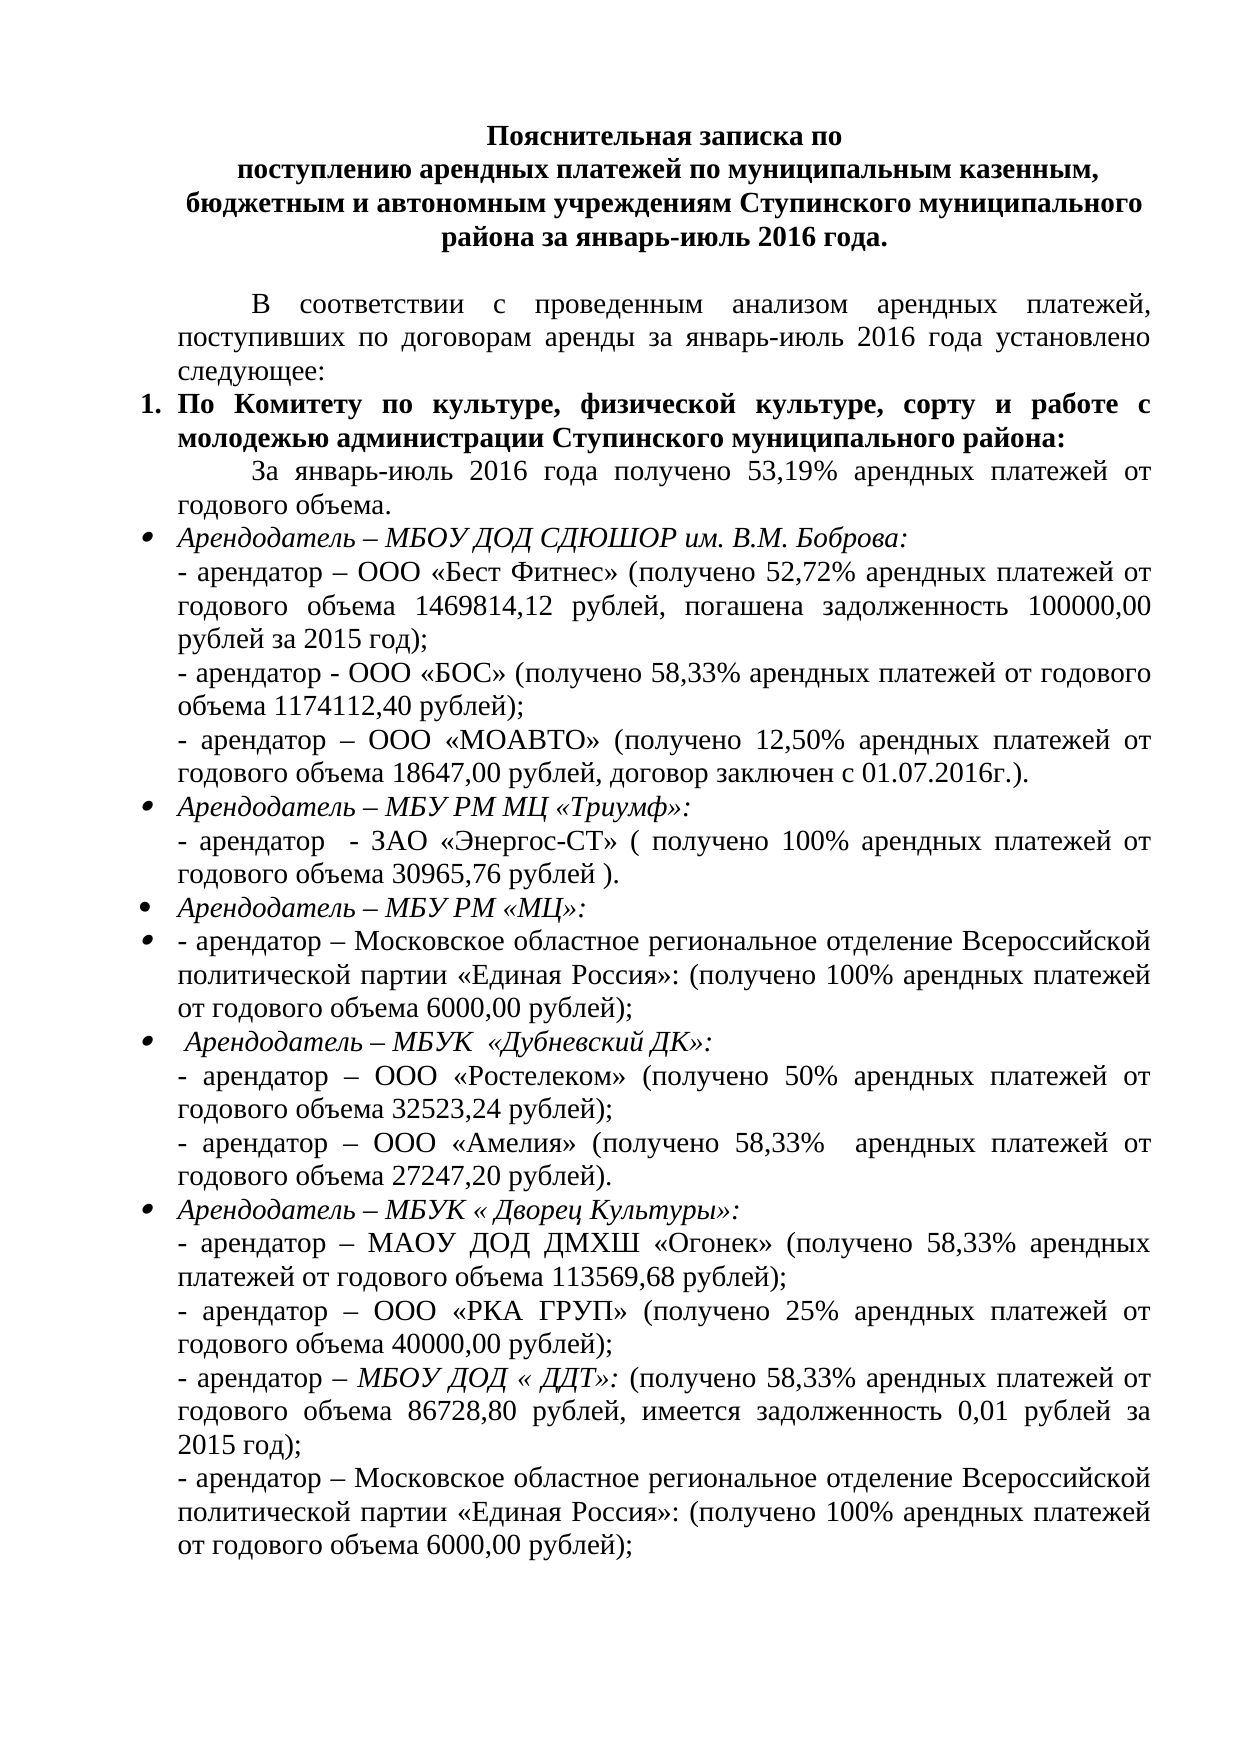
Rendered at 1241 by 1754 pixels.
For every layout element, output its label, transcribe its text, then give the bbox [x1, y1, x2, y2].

list - арендатор – Московское областное региональное отделение Всероссийской политической партии «Единая Россия»: (получено 100% арендных платежей от годового объема 6000,00 рублей); [140, 923, 1152, 1024]
text Пояснительная записка по [177, 118, 1152, 152]
list По Комитету по культуре, физической культуре, сорту и работе с молодежью администрации Ступинского муниципального района: [140, 386, 1152, 453]
text - арендатор – ООО «Бест Фитнес» (получено 52,72% арендных платежей от годового объема 1469814,12 рублей, погашена задолженность 100000,00 рублей за 2015 год); [177, 554, 1152, 655]
list За январь-июль 2016 года получено 53,19% арендных платежей от годового объема. [177, 453, 1152, 521]
text - арендатор – ООО «Ростелеком» (получено 50% арендных платежей от годового объема 32523,24 рублей); [177, 1058, 1152, 1125]
list Арендодатель – МБОУ ДОД СДЮШОР им. В.М. Боброва: [140, 521, 1152, 554]
text - арендатор – МАОУ ДОД ДМХШ «Огонек» (получено 58,33% арендных платежей от годового объема 113569,68 рублей); [177, 1226, 1152, 1293]
text - арендатор – ООО «МОАВТО» (получено 12,50% арендных платежей от годового объема 18647,00 рублей, договор заключен с 01.07.2016г.). [177, 722, 1152, 789]
text В соответствии с проведенным анализом арендных платежей, поступивших по договорам аренды за январь-июль 2016 года установлено следующее: [177, 286, 1152, 386]
text поступлению арендных платежей по муниципальным казенным, бюджетным и автономным учреждениям Ступинского муниципального района за январь-июль 2016 года. [177, 152, 1152, 252]
list Арендодатель – МБУ РМ «МЦ»: [140, 890, 1152, 923]
list - арендатор - ЗАО «Энергос-СТ» ( получено 100% арендных платежей от годового объема 30965,76 рублей ). [177, 823, 1152, 890]
text - арендатор – МБОУ ДОД « ДДТ»: (получено 58,33% арендных платежей от годового объема 86728,80 рублей, имеется задолженность 0,01 рублей за 2015 год); [177, 1360, 1152, 1460]
text - арендатор – ООО «Амелия» (получено 58,33% арендных платежей от годового объема 27247,20 рублей). [177, 1125, 1152, 1192]
text - арендатор – Московское областное региональное отделение Всероссийской политической партии «Единая Россия»: (получено 100% арендных платежей от годового объема 6000,00 рублей); [177, 1460, 1152, 1561]
text - арендатор - ООО «БОС» (получено 58,33% арендных платежей от годового объема 1174112,40 рублей); [177, 655, 1152, 722]
list Арендодатель – МБУК «Дубневский ДК»: [140, 1024, 1152, 1058]
list Арендодатель – МБУК « Дворец Культуры»: [140, 1192, 1152, 1226]
list Арендодатель – МБУ РМ МЦ «Триумф»: [140, 789, 1152, 823]
text - арендатор – ООО «РКА ГРУП» (получено 25% арендных платежей от годового объема 40000,00 рублей); [177, 1293, 1152, 1360]
